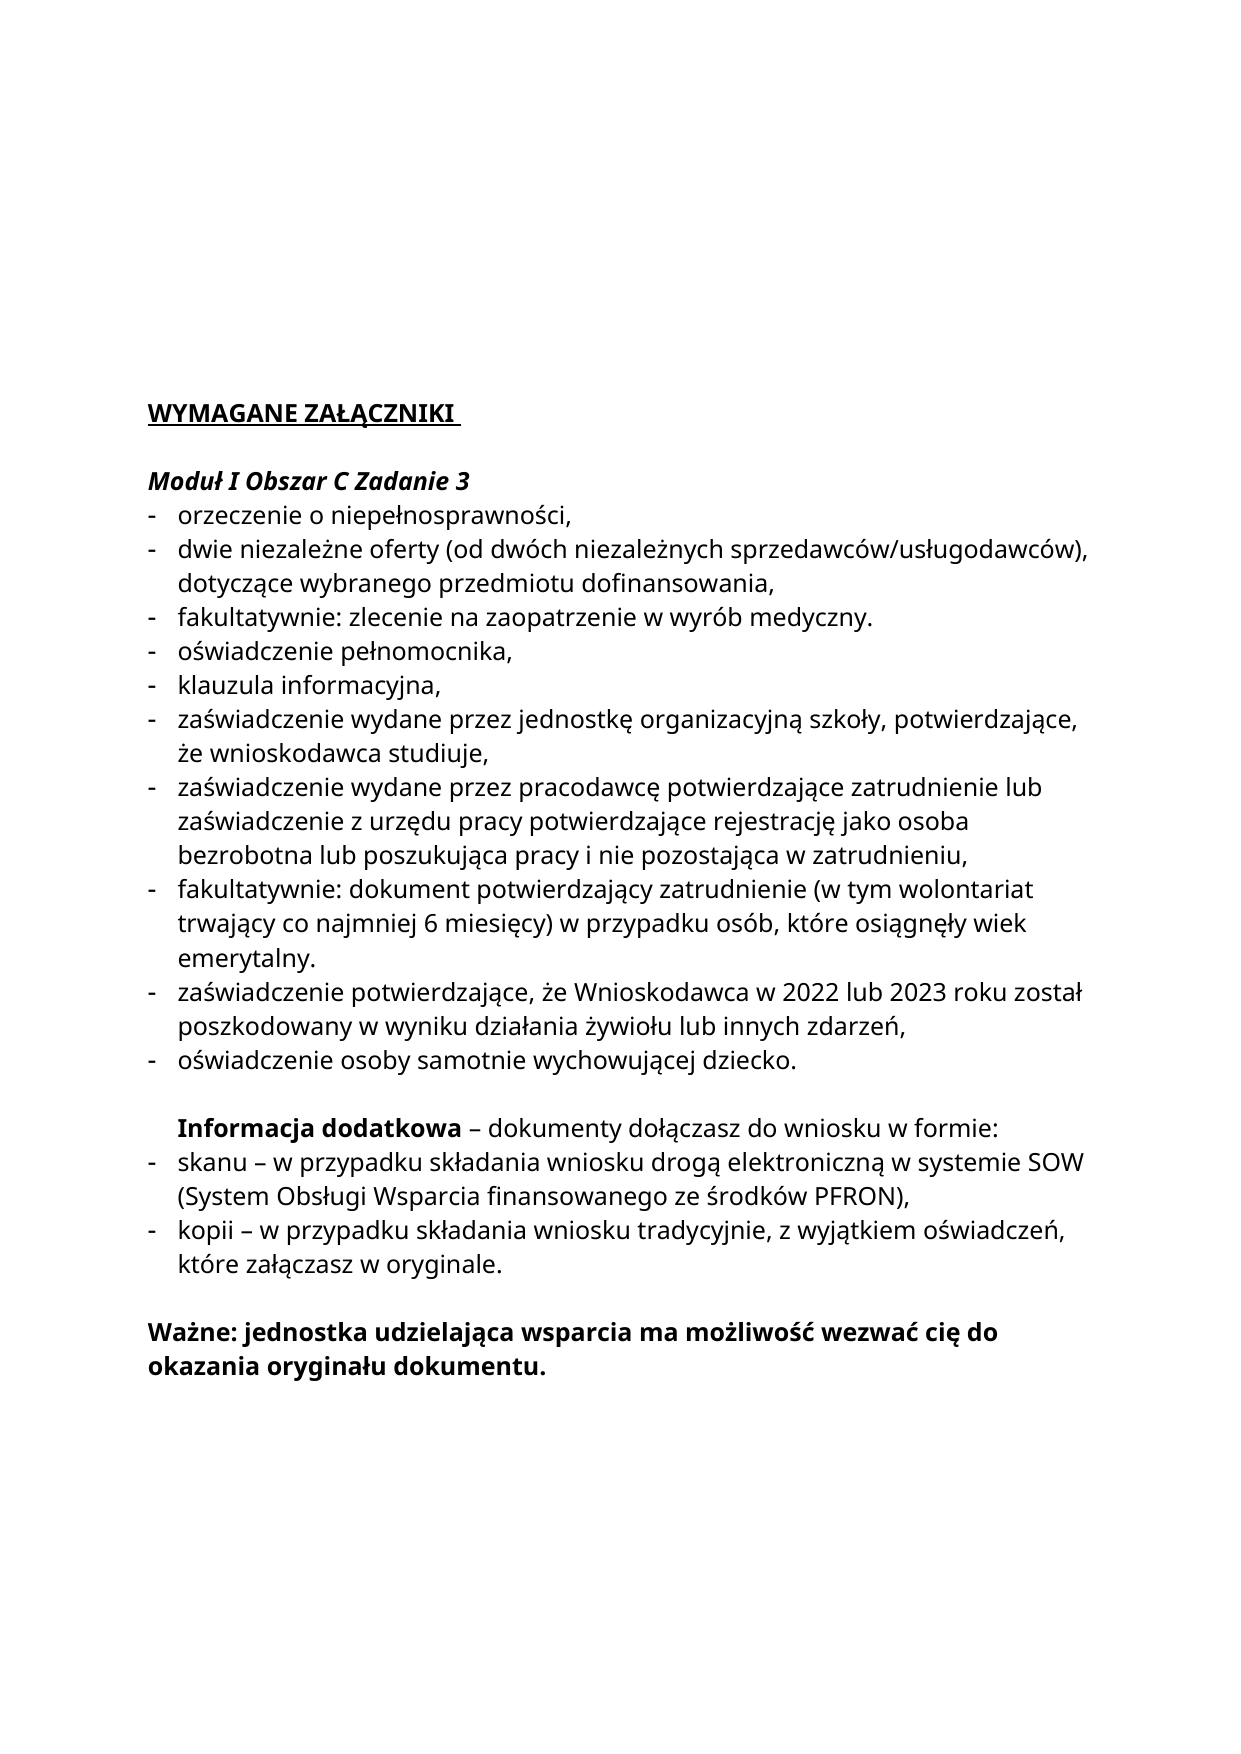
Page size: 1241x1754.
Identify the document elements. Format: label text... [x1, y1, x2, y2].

list zaświadczenie wydane przez pracodawcę potwierdzające zatrudnienie lub zaświadczenie z urzędu pracy potwierdzające rejestrację jako osoba bezrobotna lub poszukująca pracy i nie pozostająca w zatrudnieniu, [148, 770, 1092, 872]
list fakultatywnie: zlecenie na zaopatrzenie w wyrób medyczny. [148, 599, 1092, 634]
list kopii – w przypadku składania wniosku tradycyjnie, z wyjątkiem oświadczeń, które załączasz w oryginale. [148, 1213, 1092, 1281]
text WYMAGANE ZAŁĄCZNIKI [148, 395, 1092, 429]
list fakultatywnie: dokument potwierdzający zatrudnienie (w tym wolontariat trwający co najmniej 6 miesięcy) w przypadku osób, które osiągnęły wiek emerytalny. [148, 872, 1092, 974]
text Moduł I Obszar C Zadanie 3 [148, 463, 1092, 497]
list oświadczenie pełnomocnika, [148, 634, 1092, 668]
list oświadczenie osoby samotnie wychowującej dziecko. [148, 1042, 1092, 1076]
list Informacja dodatkowa – dokumenty dołączasz do wniosku w formie: [177, 1111, 1092, 1144]
list zaświadczenie potwierdzające, że Wnioskodawca w 2022 lub 2023 roku został poszkodowany w wyniku działania żywiołu lub innych zdarzeń, [148, 974, 1092, 1042]
text Ważne: jednostka udzielająca wsparcia ma możliwość wezwać cię do okazania oryginału dokumentu. [148, 1315, 1092, 1383]
list zaświadczenie wydane przez jednostkę organizacyjną szkoły, potwierdzające, że wnioskodawca studiuje, [148, 702, 1092, 770]
list orzeczenie o niepełnosprawności, [148, 497, 1092, 531]
list dwie niezależne oferty (od dwóch niezależnych sprzedawców/usługodawców), dotyczące wybranego przedmiotu dofinansowania, [148, 531, 1092, 599]
list klauzula informacyjna, [148, 668, 1092, 702]
list skanu – w przypadku składania wniosku drogą elektroniczną w systemie SOW (System Obsługi Wsparcia finansowanego ze środków PFRON), [148, 1144, 1092, 1213]
